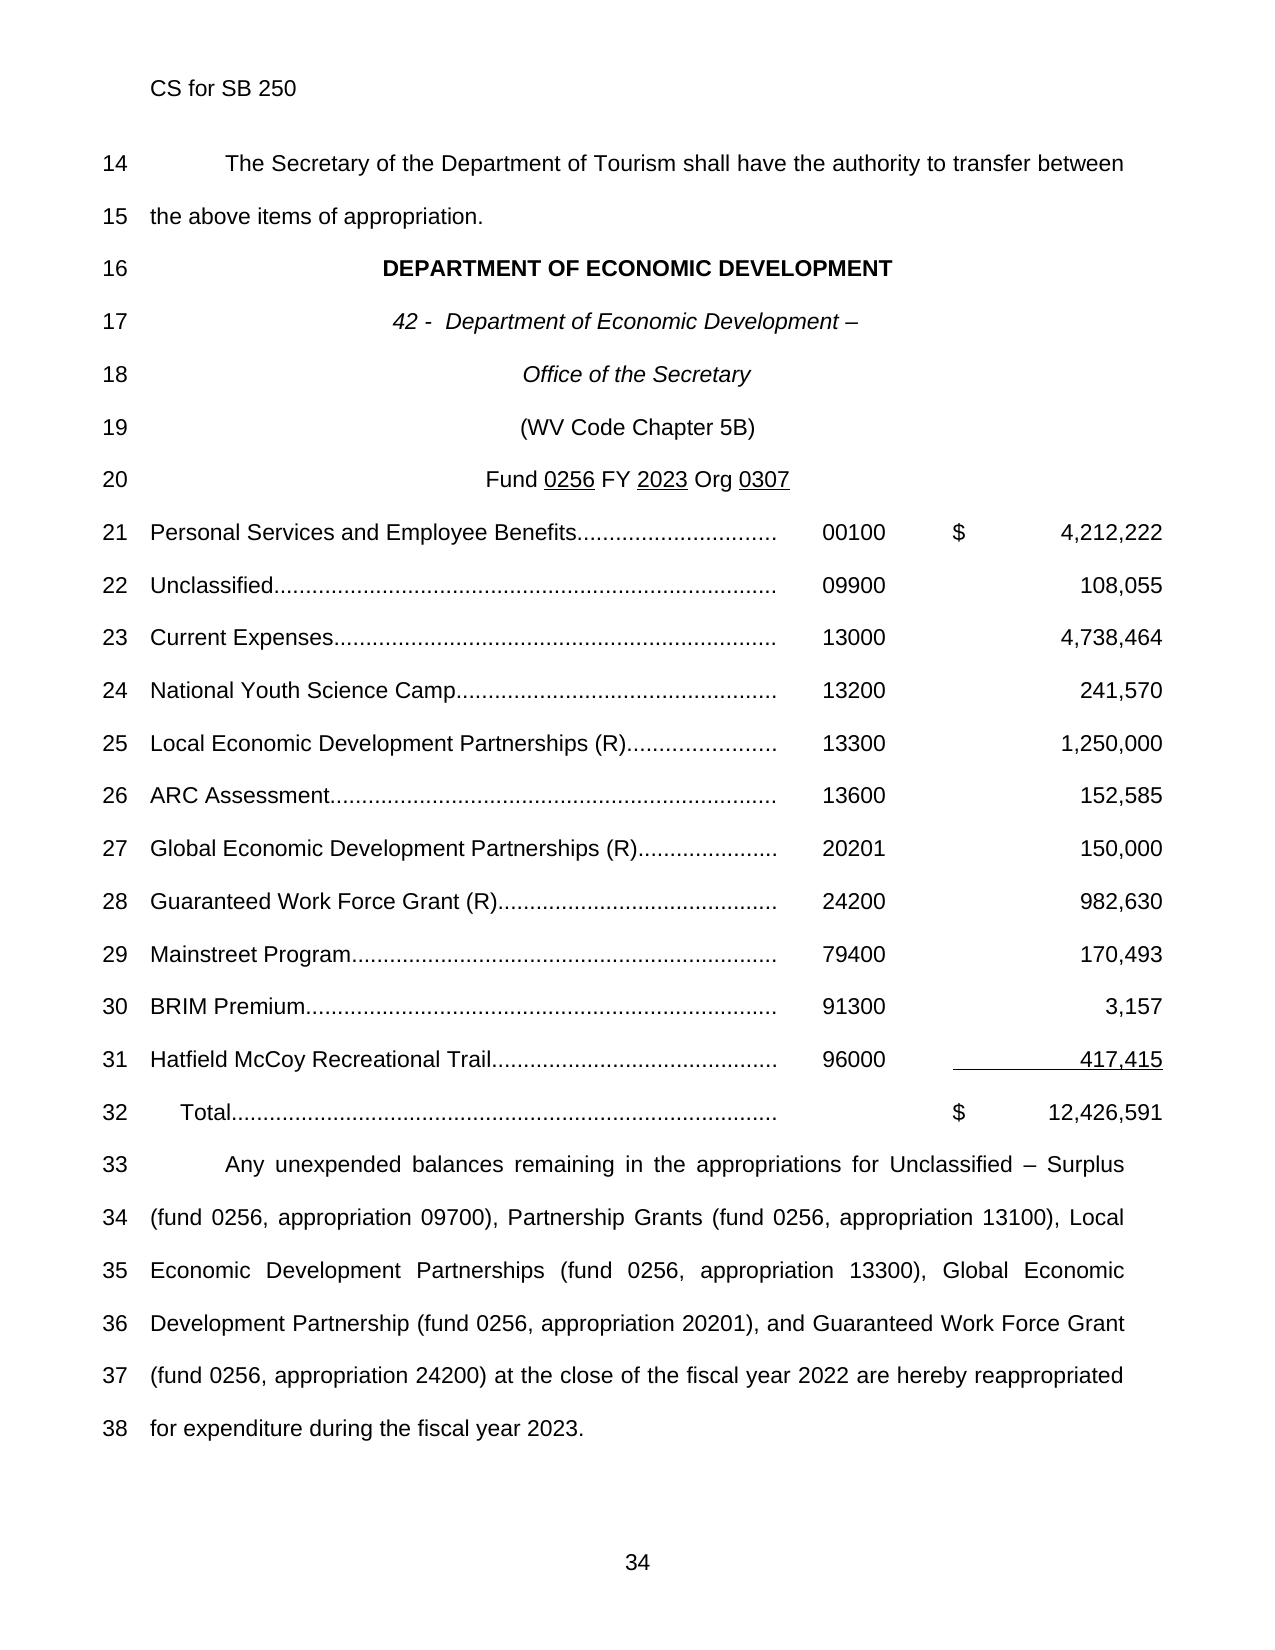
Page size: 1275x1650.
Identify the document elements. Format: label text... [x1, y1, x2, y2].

text Global Economic Development Partnerships (R) 20201 150,000 [150, 835, 1125, 862]
text Hatfield McCoy Recreational Trail 96000 417,415 [150, 1046, 1125, 1072]
text Unclassified 09900 108,055 [150, 572, 1125, 598]
text Office of the Secretary [150, 361, 1125, 387]
list Department of Economic Development – [150, 308, 1125, 334]
text Current Expenses 13000 4,738,464 [150, 624, 1125, 651]
text BRIM Premium 91300 3,157 [150, 993, 1125, 1020]
text Mainstreet Program 79400 170,493 [150, 941, 1125, 967]
text (WV Code Chapter 5B) [150, 413, 1125, 440]
text Guaranteed Work Force Grant (R) 24200 982,630 [150, 888, 1125, 914]
text National Youth Science Camp 13200 241,570 [150, 677, 1125, 703]
text ARC Assessment 13600 152,585 [150, 782, 1125, 809]
text DEPARTMENT OF ECONOMIC DEVELOPMENT [150, 255, 1125, 282]
text Personal Services and Employee Benefits 00100 $ 4,212,222 [150, 519, 1125, 545]
text Local Economic Development Partnerships (R) 13300 1,250,000 [150, 730, 1125, 756]
text Fund 0256 FY 2023 Org 0307 [150, 466, 1125, 493]
text The Secretary of the Department of Tourism shall have the authority to transfer between the above items of appropriation. [150, 150, 1125, 229]
text Any unexpended balances remaining in the appropriations for Unclassified – Surplus (fund 0256, appropriation 09700), Partnership Grants (fund 0256, appropriation 13100), Local Economic Development Partnerships (fund 0256, appropriation 13300), Global Economic Development Partnership (fund 0256, appropriation 20201), and Guaranteed Work Force Grant (fund 0256, appropriation 24200) at the close of the fiscal year 2022 are hereby reappropriated for expenditure during the fiscal year 2023. [150, 1151, 1125, 1441]
text Total $ 12,426,591 [150, 1099, 1125, 1125]
